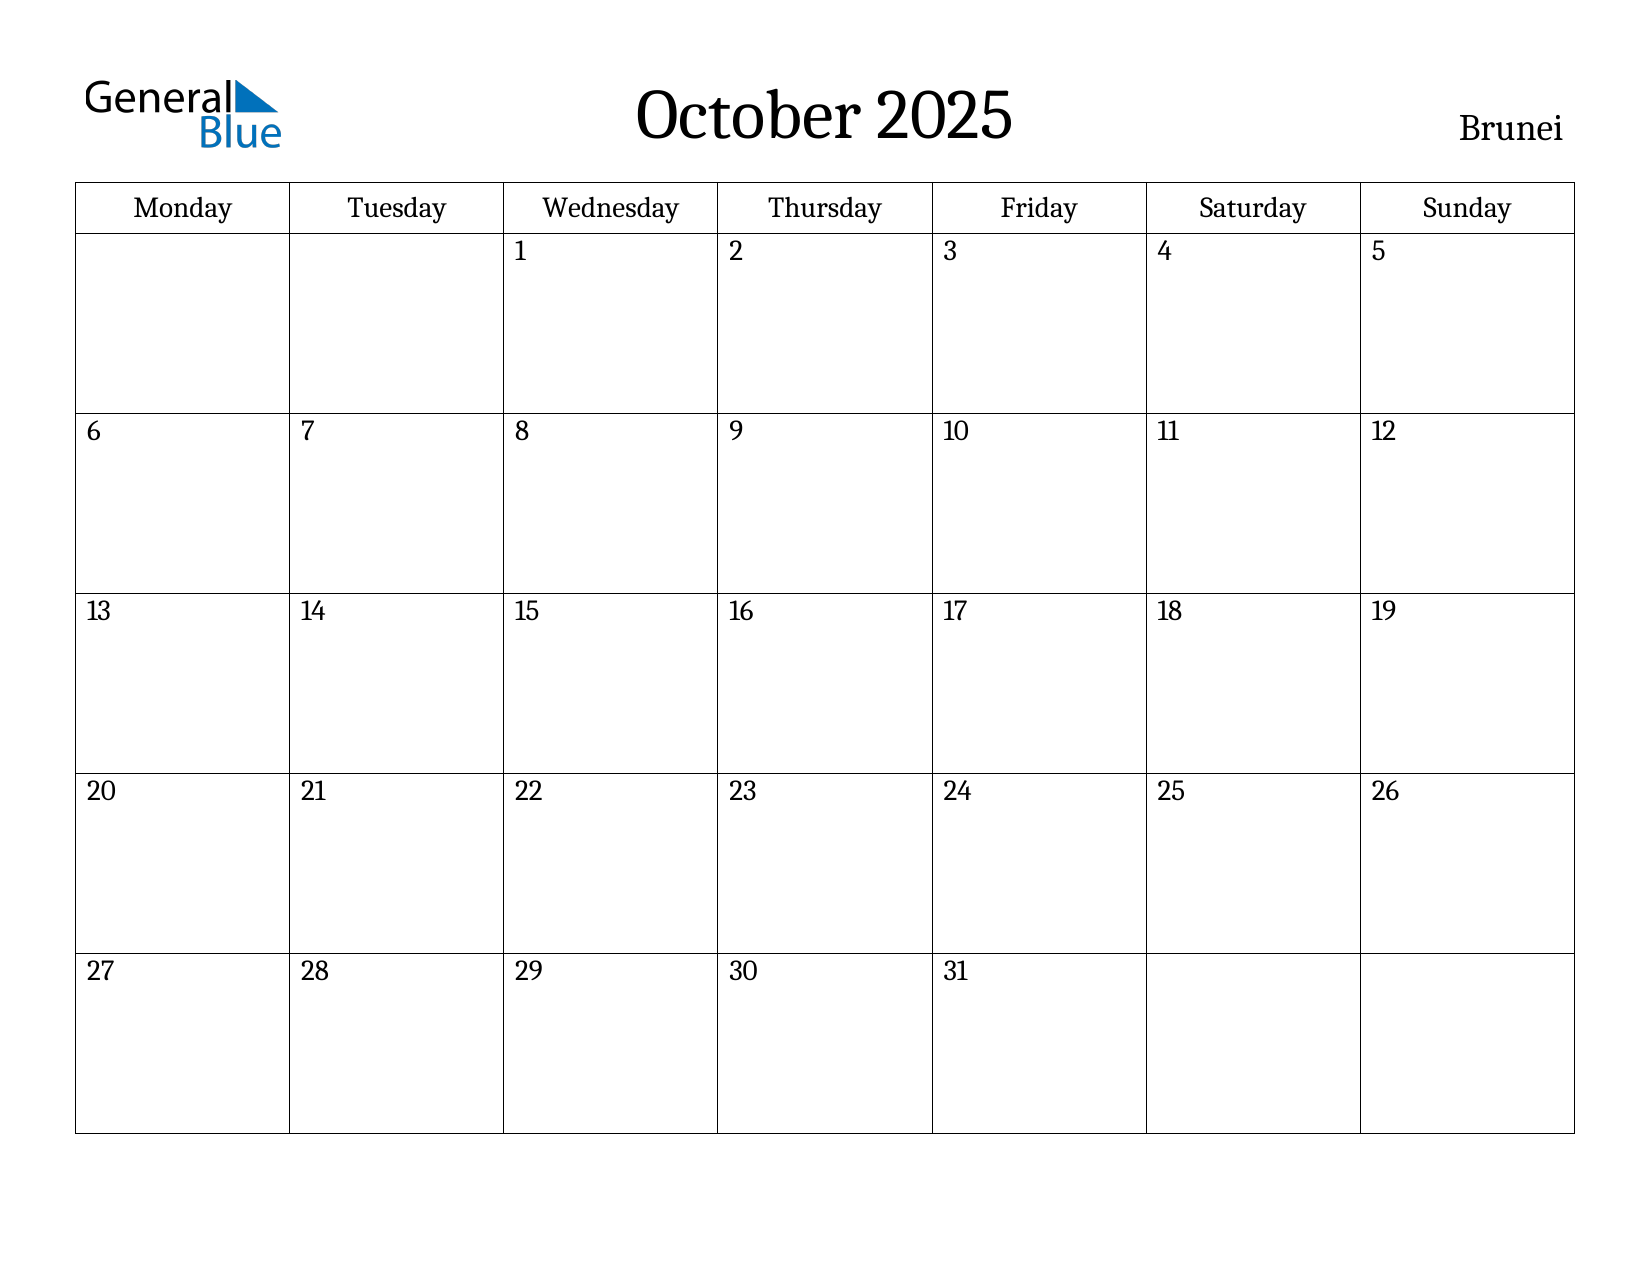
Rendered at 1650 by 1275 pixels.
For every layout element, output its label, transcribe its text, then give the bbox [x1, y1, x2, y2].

table_cell [933, 627, 1146, 773]
table_cell [76, 988, 289, 1133]
table_cell [1147, 988, 1360, 1133]
table_cell [1147, 627, 1360, 773]
table_cell Friday [933, 183, 1146, 233]
table_cell [290, 234, 503, 267]
table_cell 23 [718, 774, 932, 807]
table_cell [1361, 267, 1574, 413]
table_cell 17 [933, 594, 1146, 627]
table_cell [933, 267, 1146, 413]
table_cell [718, 627, 932, 773]
table_cell [504, 988, 717, 1133]
table_cell 6 [76, 414, 289, 447]
table_cell [290, 448, 503, 593]
table_cell [933, 988, 1146, 1133]
table_cell 21 [290, 774, 503, 807]
table_cell [290, 627, 503, 773]
picture [86, 80, 281, 148]
table_cell Wednesday [504, 183, 717, 233]
table_cell [76, 234, 289, 267]
table_cell [290, 267, 503, 413]
table_cell 14 [290, 594, 503, 627]
table_cell 2 [718, 234, 932, 267]
table_header October 2025 [504, 75, 1146, 182]
table_cell 1 [504, 234, 717, 267]
table_cell [1147, 448, 1360, 593]
table_cell Sunday [1361, 183, 1574, 233]
table_cell 29 [504, 954, 717, 987]
table_cell 7 [290, 414, 503, 447]
table_cell [290, 808, 503, 953]
table_cell 3 [933, 234, 1146, 267]
table_cell [290, 988, 503, 1133]
table_cell [933, 808, 1146, 953]
table_cell 24 [933, 774, 1146, 807]
table_cell 19 [1361, 594, 1574, 627]
table_cell [76, 808, 289, 953]
table_cell 26 [1361, 774, 1574, 807]
table_cell 15 [504, 594, 717, 627]
table_cell 31 [933, 954, 1146, 987]
table_cell [1147, 954, 1360, 987]
table_cell [76, 448, 289, 593]
table_cell [1361, 627, 1574, 773]
table_cell 18 [1147, 594, 1360, 627]
table_cell [76, 267, 289, 413]
table_cell 16 [718, 594, 932, 627]
table_cell 4 [1147, 234, 1360, 267]
table_cell [933, 448, 1146, 593]
table_cell [504, 627, 717, 773]
table_header Brunei [1146, 75, 1574, 182]
table_cell 12 [1361, 414, 1574, 447]
table_cell [76, 627, 289, 773]
table_cell [1147, 267, 1360, 413]
table_cell [718, 808, 932, 953]
table_cell 27 [76, 954, 289, 987]
table_cell 10 [933, 414, 1146, 447]
table_cell [504, 267, 717, 413]
table_cell Saturday [1147, 183, 1360, 233]
table_header [76, 75, 503, 182]
table_cell [718, 267, 932, 413]
table_cell [1147, 808, 1360, 953]
table_cell 9 [718, 414, 932, 447]
table_cell 25 [1147, 774, 1360, 807]
table_cell 30 [718, 954, 932, 987]
table_cell 8 [504, 414, 717, 447]
table_cell 11 [1147, 414, 1360, 447]
table_cell 28 [290, 954, 503, 987]
table_cell Thursday [718, 183, 932, 233]
table_cell 20 [76, 774, 289, 807]
table_cell [504, 808, 717, 953]
table_cell 22 [504, 774, 717, 807]
table_cell [1361, 954, 1574, 987]
table_cell 13 [76, 594, 289, 627]
table_cell [504, 448, 717, 593]
table_cell 5 [1361, 234, 1574, 267]
table_cell Monday [76, 183, 289, 233]
table_cell [718, 988, 932, 1133]
table_cell [1361, 988, 1574, 1133]
table_cell [1361, 808, 1574, 953]
table_cell Tuesday [290, 183, 503, 233]
table_cell [718, 448, 932, 593]
table_cell [1361, 448, 1574, 593]
